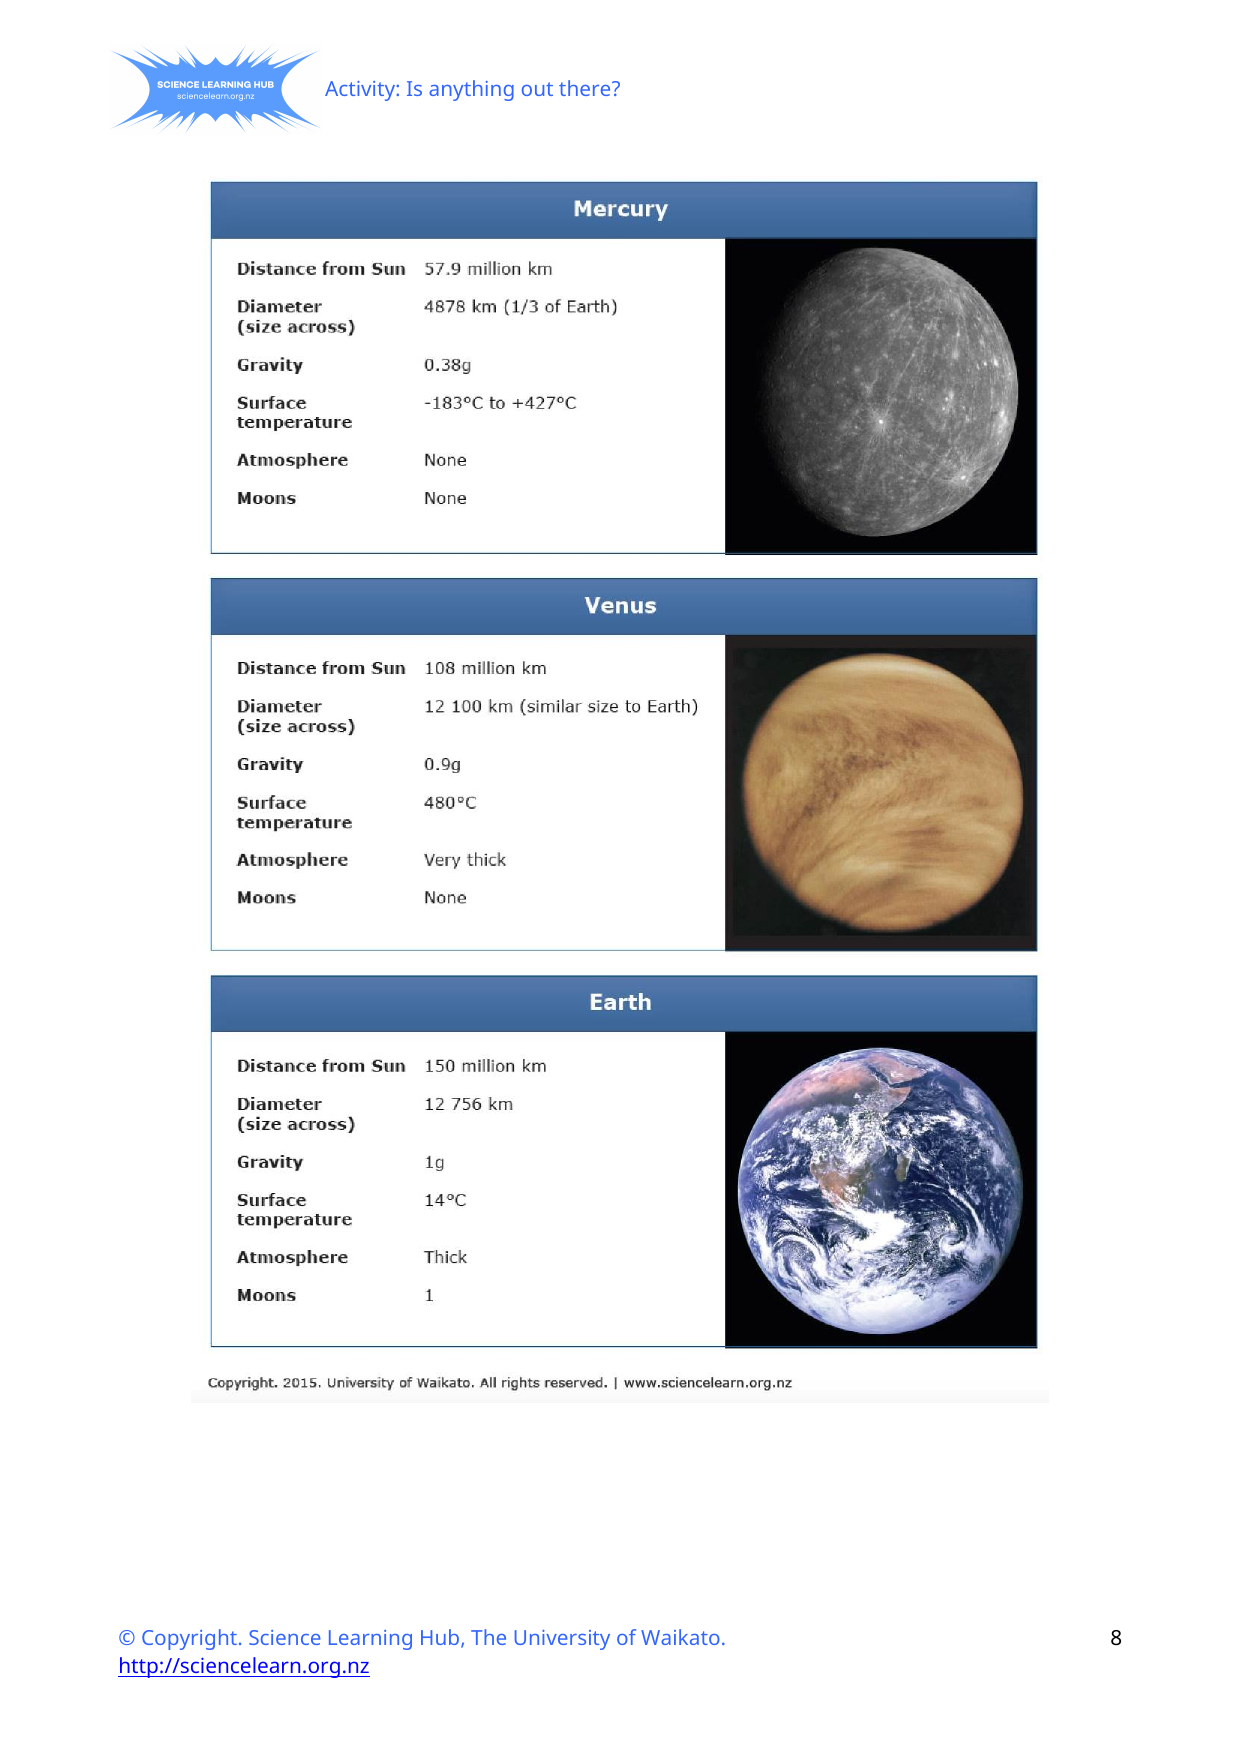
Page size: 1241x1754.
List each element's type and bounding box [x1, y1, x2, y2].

picture [191, 164, 1050, 1403]
picture [109, 43, 322, 135]
